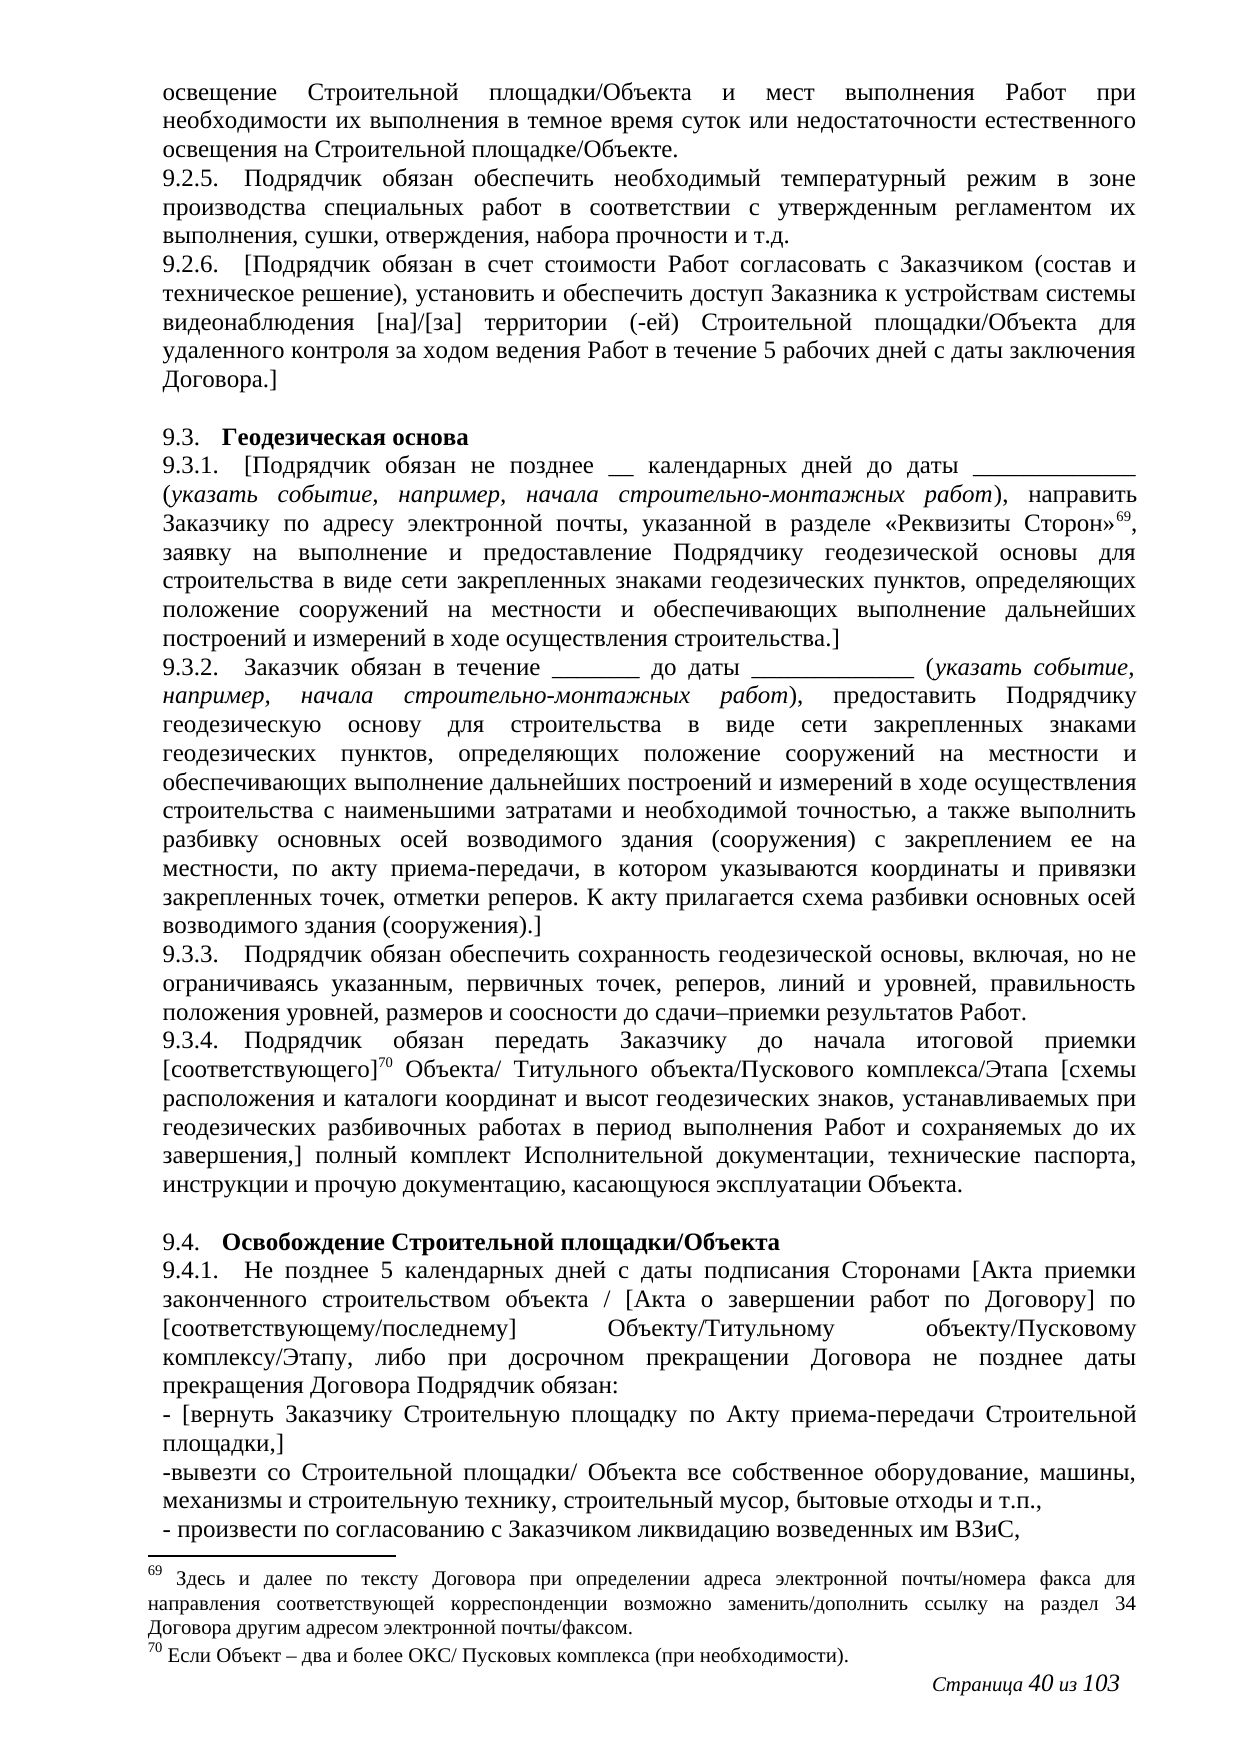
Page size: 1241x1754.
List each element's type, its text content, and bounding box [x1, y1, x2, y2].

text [162, 77, 1137, 163]
text Заказчик обязан в течение _______ до даты _____________ (указать событие, например, начала строительно-монтажных работ), предоставить Подрядчику геодезическую основу для строительства в виде сети закрепленных знаками геодезических пунктов, определяющих положение сооружений на местности и обеспечивающих выполнение дальнейших построений и измерений в ходе осуществления строительства с наименьшими затратами и необходимой точностью, а также выполнить разбивку основных осей возводимого здания (сооружения) с закреплением ее на местности, по акту приема-передачи, в котором указываются координаты и привязки закрепленных точек, отметки реперов. К акту прилагается схема разбивки основных осей возводимого здания (сооружения).] [162, 652, 1137, 939]
text Подрядчик обязан обеспечить необходимый температурный режим в зоне производства специальных работ в соответствии с утвержденным регламентом их выполнения, сушки, отверждения, набора прочности и т.д. [162, 163, 1137, 249]
list -вывезти со Строительной площадки/ Объекта все собственное оборудование, машины, механизмы и строительную технику, строительный мусор, бытовые отходы и т.п., [162, 1457, 1137, 1514]
text Подрядчик обязан обеспечить сохранность геодезической основы, включая, но не ограничиваясь указанным, первичных точек, реперов, линий и уровней, правильность положения уровней, размеров и соосности до сдачи–приемки результатов Работ. [162, 939, 1137, 1025]
list - [вернуть Заказчику Строительную площадку по Акту приема-передачи Строительной площадки,] [162, 1399, 1137, 1457]
list Освобождение Строительной площадки/Объекта [162, 1227, 1137, 1255]
text Подрядчик обязан передать Заказчику до начала итоговой приемки [соответствующего] Объекта/ Титульного объекта/Пускового комплекса/Этапа [схемы расположения и каталоги координат и высот геодезических знаков, устанавливаемых при геодезических разбивочных работах в период выполнения Работ и сохраняемых до их завершения,] полный комплект Исполнительной документации, технические паспорта, инструкции и прочую документацию, касающуюся эксплуатации Объекта. [162, 1025, 1137, 1198]
text [Подрядчик обязан в счет стоимости Работ согласовать с Заказчиком (состав и техническое решение), установить и обеспечить доступ Заказника к устройствам системы видеонаблюдения [на]/[за] территории (-ей) Строительной площадки/Объекта для удаленного контроля за ходом ведения Работ в течение 5 рабочих дней с даты заключения Договора.] [162, 249, 1137, 393]
list - произвести по согласованию с Заказчиком ликвидацию возведенных им ВЗиС, [162, 1514, 1137, 1543]
text [Подрядчик обязан не позднее __ календарных дней до даты _____________ (указать событие, например, начала строительно-монтажных работ), направить Заказчику по адресу электронной почты, указанной в разделе «Реквизиты Сторон», заявку на выполнение и предоставление Подрядчику геодезической основы для строительства в виде сети закрепленных знаками геодезических пунктов, определяющих положение сооружений на местности и обеспечивающих выполнение дальнейших построений и измерений в ходе осуществления строительства.] [162, 450, 1137, 652]
list Геодезическая основа [162, 422, 1137, 450]
text Не позднее 5 календарных дней с даты подписания Сторонами [Акта приемки законченного строительством объекта / [Акта о завершении работ по Договору] по [соответствующему/последнему] Объекту/Титульному объекту/Пусковому комплексу/Этапу, либо при досрочном прекращении Договора не позднее даты прекращения Договора Подрядчик обязан: [162, 1255, 1137, 1399]
